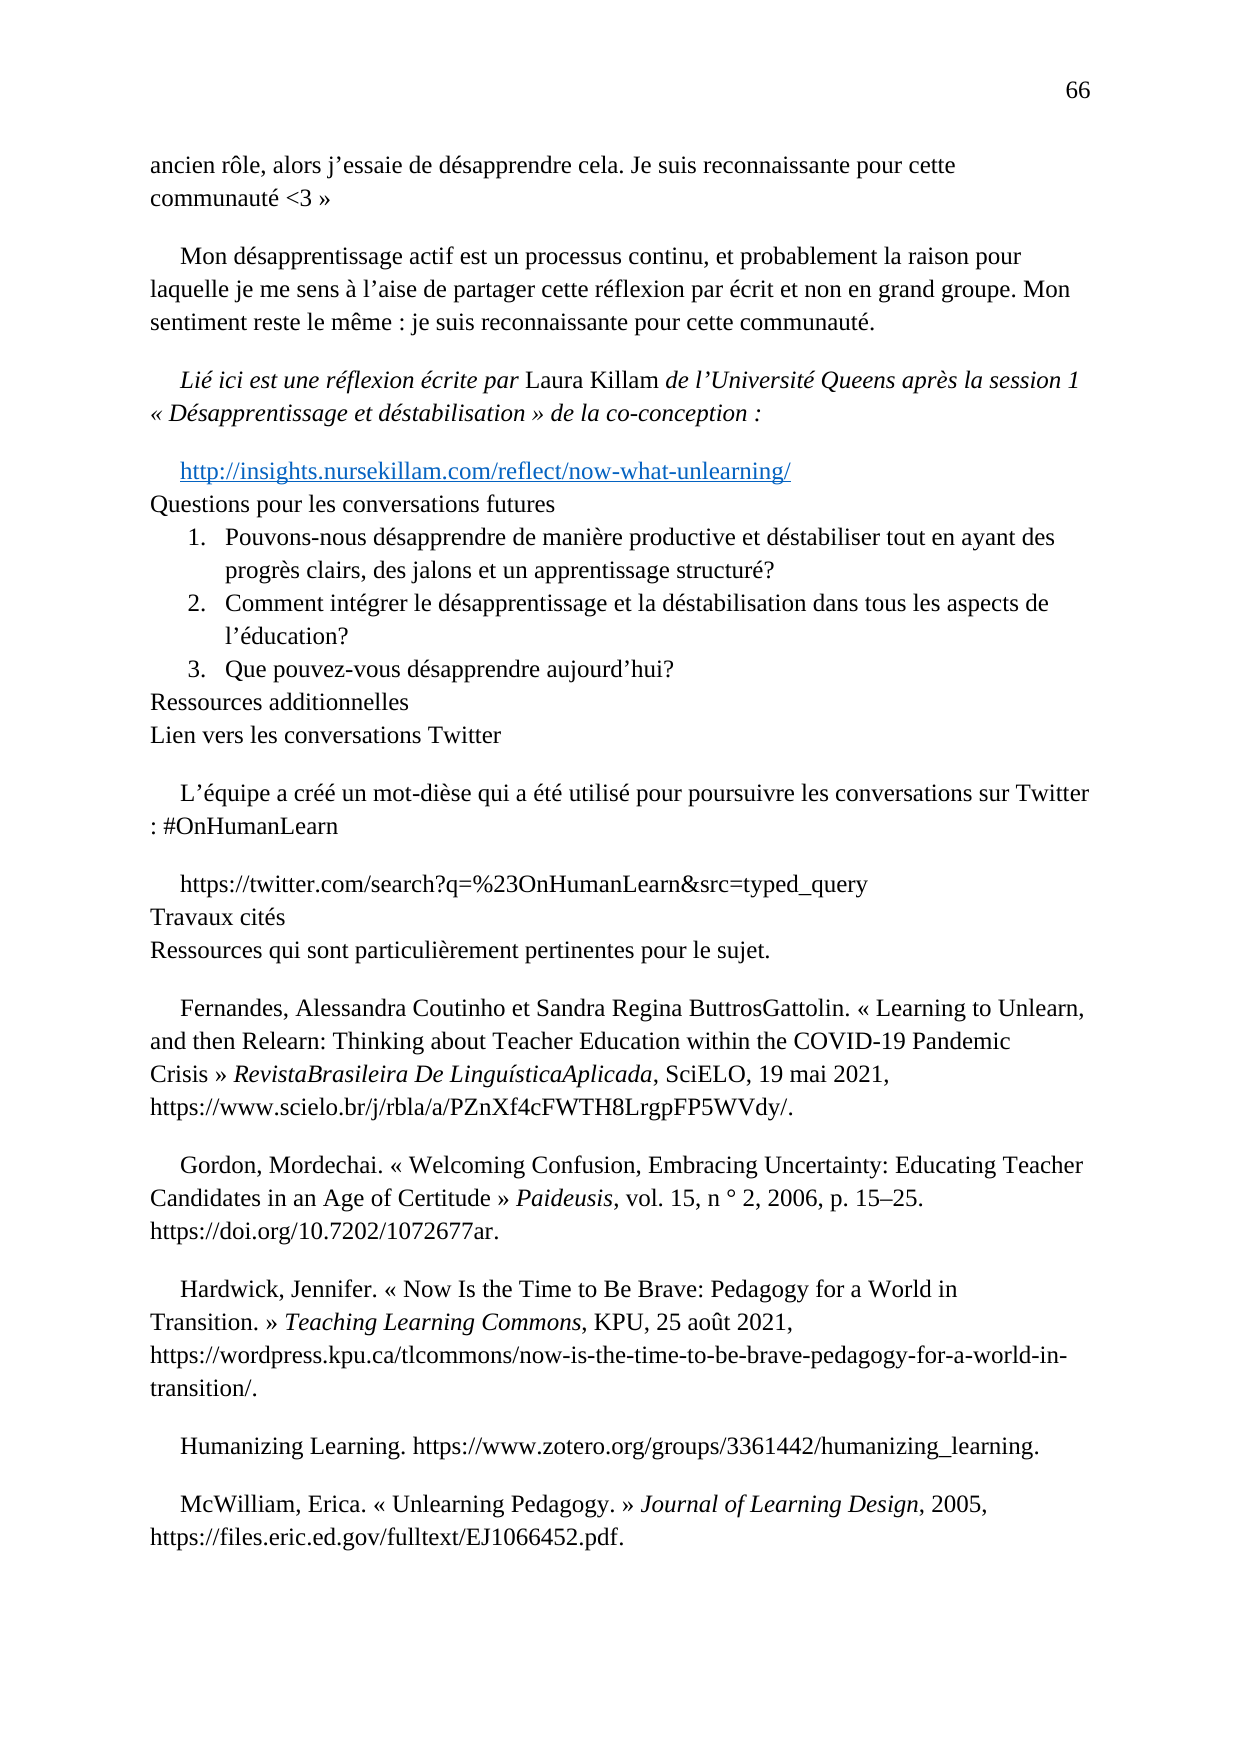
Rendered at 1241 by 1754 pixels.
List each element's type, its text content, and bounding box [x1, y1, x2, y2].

text https://twitter.com/search?q=%23OnHumanLearn&src=typed_query [150, 869, 1090, 898]
text Lié ici est une réflexion écrite par Laura Killam de l’Université Queens après la session 1 « Désapprentissage et déstabilisation » de la co-conception : [150, 365, 1090, 427]
list Pouvons-nous désapprendre de manière productive et déstabiliser tout en ayant des progrès clairs, des jalons et un apprentissage structuré? [187, 522, 1090, 584]
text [150, 150, 1090, 212]
text Ressources additionnelles [150, 687, 1090, 716]
text Ressources qui sont particulièrement pertinentes pour le sujet. [150, 935, 1090, 964]
text Gordon, Mordechai. « Welcoming Confusion, Embracing Uncertainty: Educating Teacher Candidates in an Age of Certitude » Paideusis, vol. 15, n ° 2, 2006, p. 15–25. https://doi.org/10.7202/1072677ar. [150, 1150, 1090, 1244]
text Humanizing Learning. https://www.zotero.org/groups/3361442/humanizing_learning. [150, 1431, 1090, 1459]
text Questions pour les conversations futures [150, 489, 1090, 518]
list Comment intégrer le désapprentissage et la déstabilisation dans tous les aspects de l’éducation? [187, 588, 1090, 650]
text Lien vers les conversations Twitter [150, 720, 1090, 749]
list Que pouvez-vous désapprendre aujourd’hui? [187, 654, 1090, 683]
text L’équipe a créé un mot-dièse qui a été utilisé pour poursuivre les conversations sur Twitter : #OnHumanLearn [150, 778, 1090, 840]
text Mon désapprentissage actif est un processus continu, et probablement la raison pour laquelle je me sens à l’aise de partager cette réflexion par écrit et non en grand groupe. Mon sentiment reste le même : je suis reconnaissante pour cette communauté. [150, 241, 1090, 336]
text Hardwick, Jennifer. « Now Is the Time to Be Brave: Pedagogy for a World in Transition. » Teaching Learning Commons, KPU, 25 août 2021, https://wordpress.kpu.ca/tlcommons/now-is-the-time-to-be-brave-pedagogy-for-a-world-in-transition/. [150, 1274, 1090, 1402]
text http://insights.nursekillam.com/reflect/now-what-unlearning/ [150, 456, 1090, 484]
text McWilliam, Erica. « Unlearning Pedagogy. » Journal of Learning Design, 2005, https://files.eric.ed.gov/fulltext/EJ1066452.pdf. [150, 1489, 1090, 1550]
text Travaux cités [150, 902, 1090, 931]
text Fernandes, Alessandra Coutinho et Sandra Regina ButtrosGattolin. « Learning to Unlearn, and then Relearn: Thinking about Teacher Education within the COVID-19 Pandemic Crisis » RevistaBrasileira De LinguísticaAplicada, SciELO, 19 mai 2021, https://www.scielo.br/j/rbla/a/PZnXf4cFWTH8LrgpFP5WVdy/. [150, 993, 1090, 1121]
